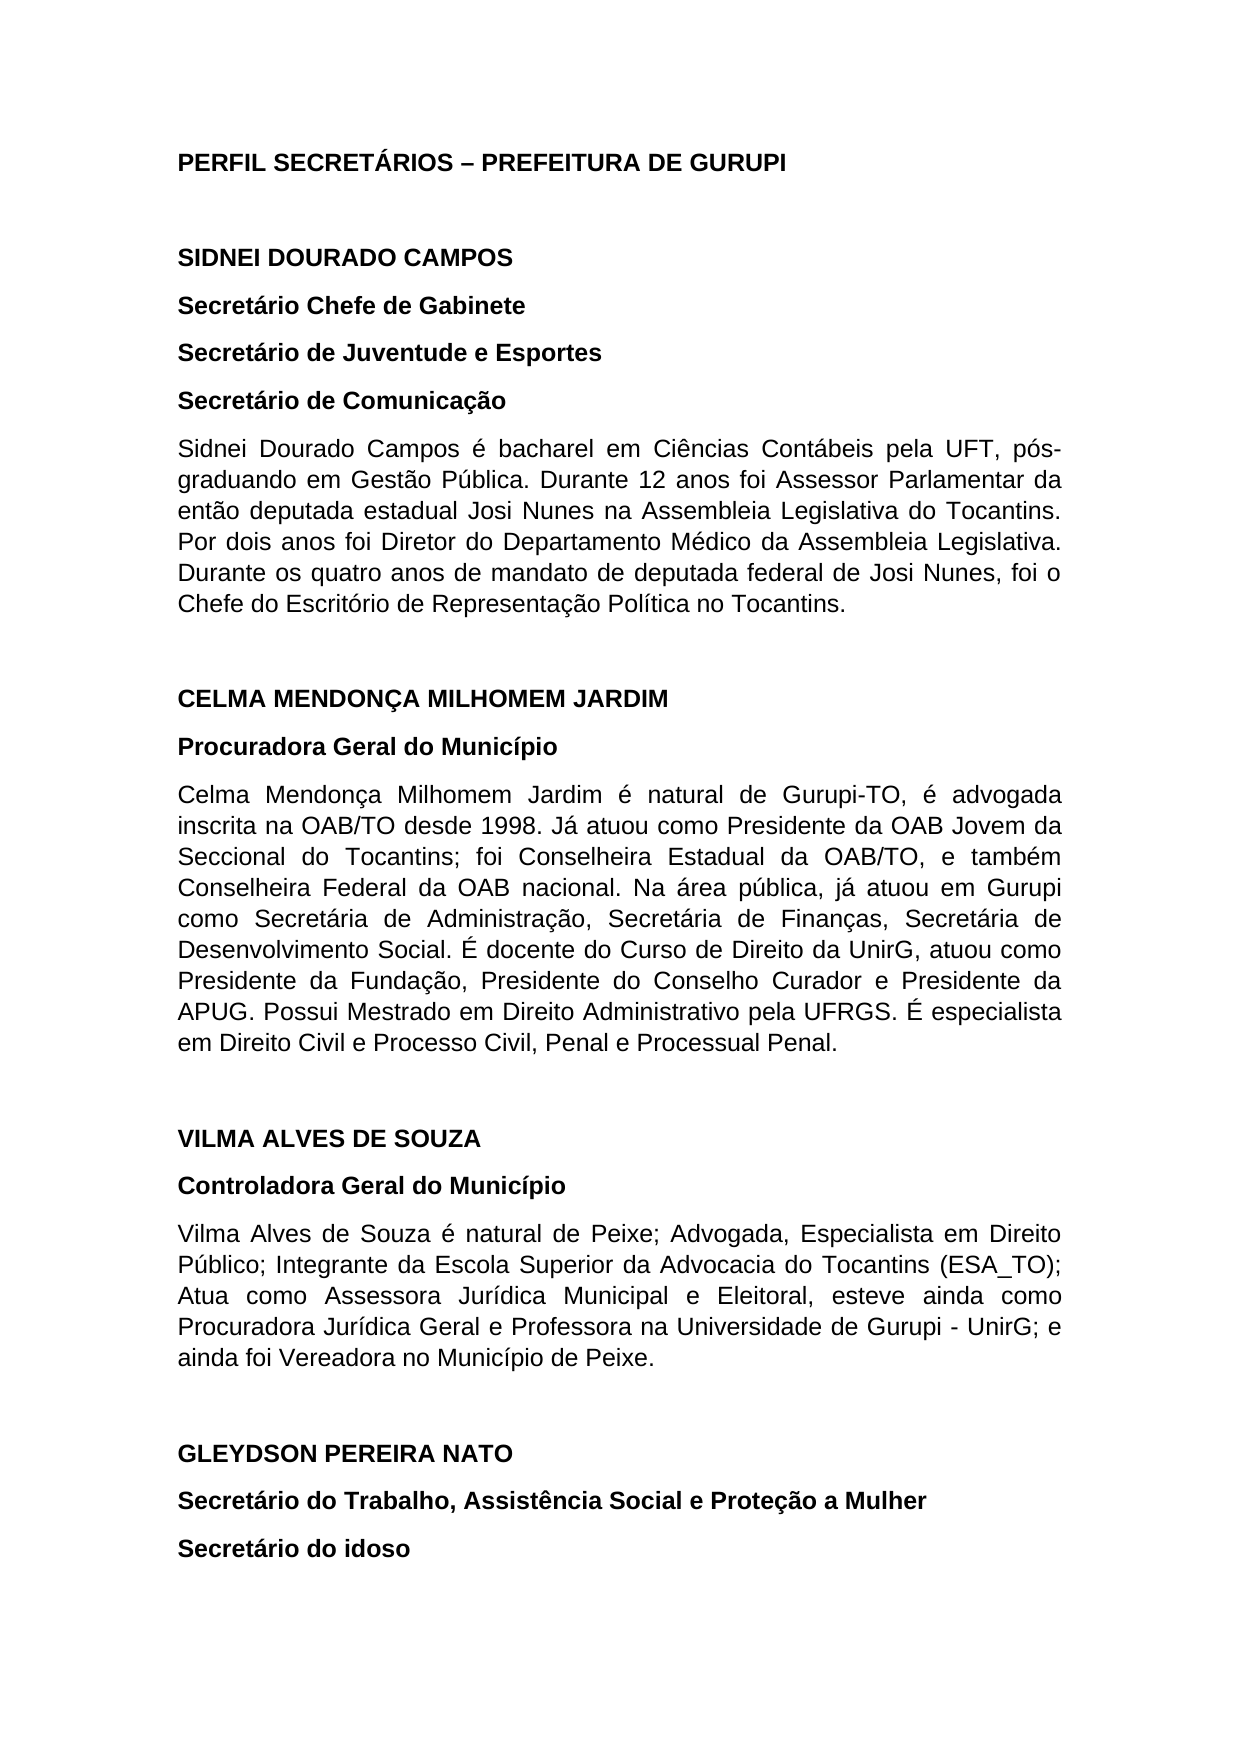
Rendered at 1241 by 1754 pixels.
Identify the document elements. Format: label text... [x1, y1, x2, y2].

text Controladora Geral do Município [177, 1171, 1063, 1200]
text Sidnei Dourado Campos é bacharel em Ciências Contábeis pela UFT, pós-graduando em Gestão Pública. Durante 12 anos foi Assessor Parlamentar da então deputada estadual Josi Nunes na Assembleia Legislativa do Tocantins. Por dois anos foi Diretor do Departamento Médico da Assembleia Legislativa. Durante os quatro anos de mandato de deputada federal de Josi Nunes, foi o Chefe do Escritório de Representação Política no Tocantins. [177, 434, 1063, 618]
text Secretário do idoso [177, 1534, 1063, 1563]
text PERFIL SECRETÁRIOS – PREFEITURA DE GURUPI [177, 148, 1063, 176]
text Procuradora Geral do Município [177, 732, 1063, 761]
text CELMA MENDONÇA MILHOMEM JARDIM [177, 684, 1063, 713]
text Secretário de Comunicação [177, 386, 1063, 415]
text VILMA ALVES DE SOUZA [177, 1124, 1063, 1152]
text Secretário de Juventude e Esportes [177, 338, 1063, 367]
text Celma Mendonça Milhomem Jardim é natural de Gurupi-TO, é advogada inscrita na OAB/TO desde 1998. Já atuou como Presidente da OAB Jovem da Seccional do Tocantins; foi Conselheira Estadual da OAB/TO, e também Conselheira Federal da OAB nacional. Na área pública, já atuou em Gurupi como Secretária de Administração, Secretária de Finanças, Secretária de Desenvolvimento Social. É docente do Curso de Direito da UnirG, atuou como Presidente da Fundação, Presidente do Conselho Curador e Presidente da APUG. Possui Mestrado em Direito Administrativo pela UFRGS. É especialista em Direito Civil e Processo Civil, Penal e Processual Penal. [177, 780, 1063, 1057]
text Secretário do Trabalho, Assistência Social e Proteção a Mulher [177, 1486, 1063, 1515]
text Secretário Chefe de Gabinete [177, 291, 1063, 319]
text Vilma Alves de Souza é natural de Peixe; Advogada, Especialista em Direito Público; Integrante da Escola Superior da Advocacia do Tocantins (ESA_TO); Atua como Assessora Jurídica Municipal e Eleitoral, esteve ainda como Procuradora Jurídica Geral e Professora na Universidade de Gurupi - UnirG; e ainda foi Vereadora no Município de Peixe. [177, 1219, 1063, 1372]
text GLEYDSON PEREIRA NATO [177, 1439, 1063, 1467]
text SIDNEI DOURADO CAMPOS [177, 243, 1063, 272]
